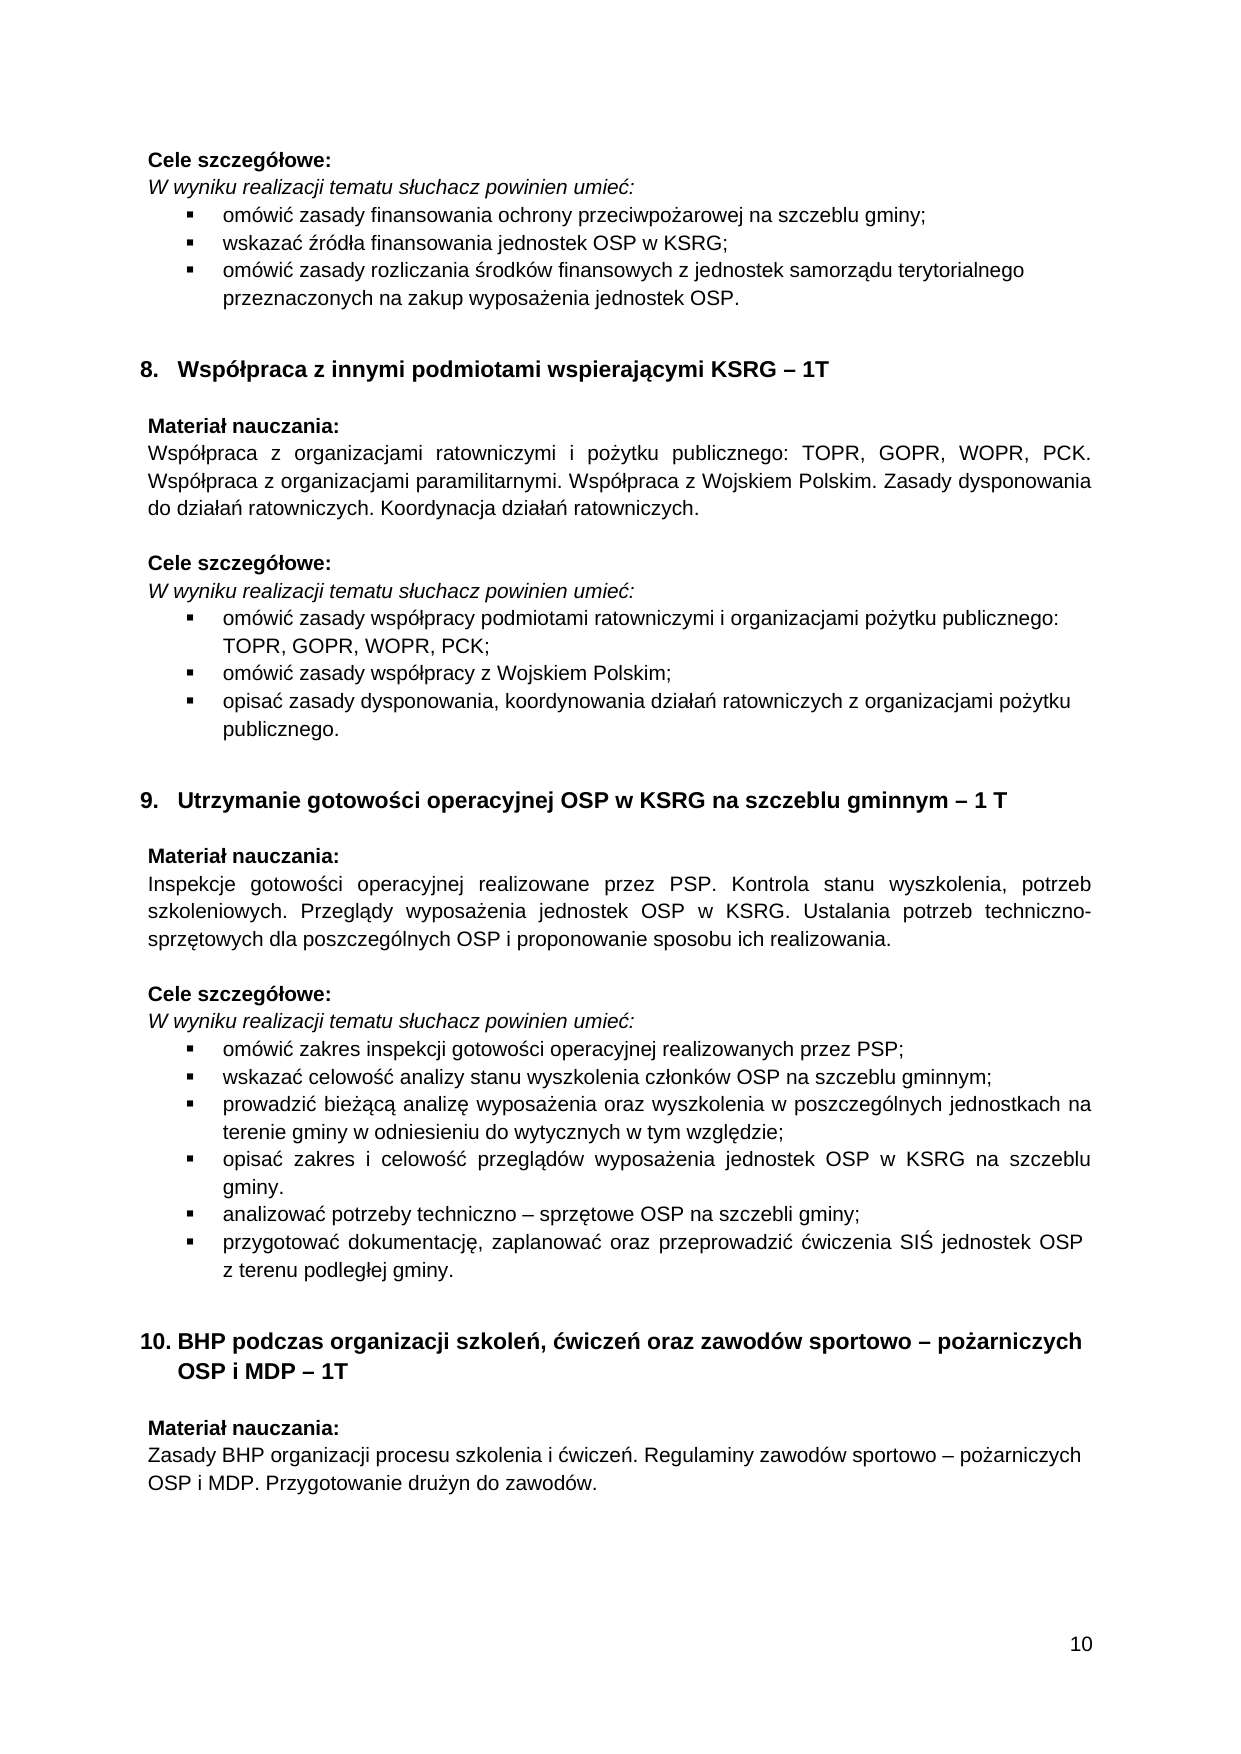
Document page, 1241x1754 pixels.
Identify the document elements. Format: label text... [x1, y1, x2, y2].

list prowadzić bieżącą analizę wyposażenia oraz wyszkolenia w poszczególnych jednostkach na terenie gminy w odniesieniu do wytycznych w tym względzie; [185, 1092, 1092, 1144]
list omówić zasady finansowania ochrony przeciwpożarowej na szczeblu gminy; [185, 203, 1092, 227]
text Materiał nauczania: [148, 844, 1092, 868]
text Inspekcje gotowości operacyjnej realizowane przez PSP. Kontrola stanu wyszkolenia, potrzeb szkoleniowych. Przeglądy wyposażenia jednostek OSP w KSRG. Ustalania potrzeb techniczno-sprzętowych dla poszczególnych OSP i proponowanie sposobu ich realizowania. [148, 872, 1092, 951]
list omówić zasady współpracy z Wojskiem Polskim; [185, 661, 1092, 685]
text Cele szczegółowe: [148, 551, 1092, 575]
list omówić zakres inspekcji gotowości operacyjnej realizowanych przez PSP; [185, 1037, 1092, 1061]
text W wyniku realizacji tematu słuchacz powinien umieć: [148, 578, 1092, 602]
subtitle BHP podczas organizacji szkoleń, ćwiczeń oraz zawodów sportowo – pożarniczych OSP i MDP – 1T [140, 1328, 1092, 1384]
list opisać zasady dysponowania, koordynowania działań ratowniczych z organizacjami pożytku publicznego. [185, 689, 1092, 740]
list analizować potrzeby techniczno – sprzętowe OSP na szczebli gminy; [185, 1202, 1092, 1226]
subtitle Utrzymanie gotowości operacyjnej OSP w KSRG na szczeblu gminnym – 1 T [140, 787, 1092, 813]
list opisać zakres i celowość przeglądów wyposażenia jednostek OSP w KSRG na szczeblu gminy. [185, 1147, 1092, 1199]
subtitle Współpraca z innymi podmiotami wspierającymi KSRG – 1T [140, 356, 1092, 382]
text Materiał nauczania: [148, 1416, 1092, 1440]
text Współpraca z organizacjami ratowniczymi i pożytku publicznego: TOPR, GOPR, WOPR, PCK. Współpraca z organizacjami paramilitarnymi. Współpraca z Wojskiem Polskim. Zasady dysponowania do działań ratowniczych. Koordynacja działań ratowniczych. [148, 441, 1092, 520]
list omówić zasady współpracy podmiotami ratowniczymi i organizacjami pożytku publicznego: TOPR, GOPR, WOPR, PCK; [185, 606, 1092, 658]
text W wyniku realizacji tematu słuchacz powinien umieć: [148, 175, 1092, 199]
list wskazać źródła finansowania jednostek OSP w KSRG; [185, 230, 1092, 254]
text Zasady BHP organizacji procesu szkolenia i ćwiczeń. Regulaminy zawodów sportowo – pożarniczych OSP i MDP. Przygotowanie drużyn do zawodów. [148, 1443, 1092, 1495]
list przygotować dokumentację, zaplanować oraz przeprowadzić ćwiczenia SIŚ jednostek OSP z terenu podległej gminy. [185, 1230, 1092, 1281]
text Cele szczegółowe: [148, 982, 1092, 1006]
list omówić zasady rozliczania środków finansowych z jednostek samorządu terytorialnego przeznaczonych na zakup wyposażenia jednostek OSP. [185, 258, 1092, 309]
list wskazać celowość analizy stanu wyszkolenia członków OSP na szczeblu gminnym; [185, 1064, 1092, 1088]
text W wyniku realizacji tematu słuchacz powinien umieć: [148, 1009, 1092, 1033]
text Materiał nauczania: [148, 413, 1092, 437]
text Cele szczegółowe: [148, 148, 1092, 172]
